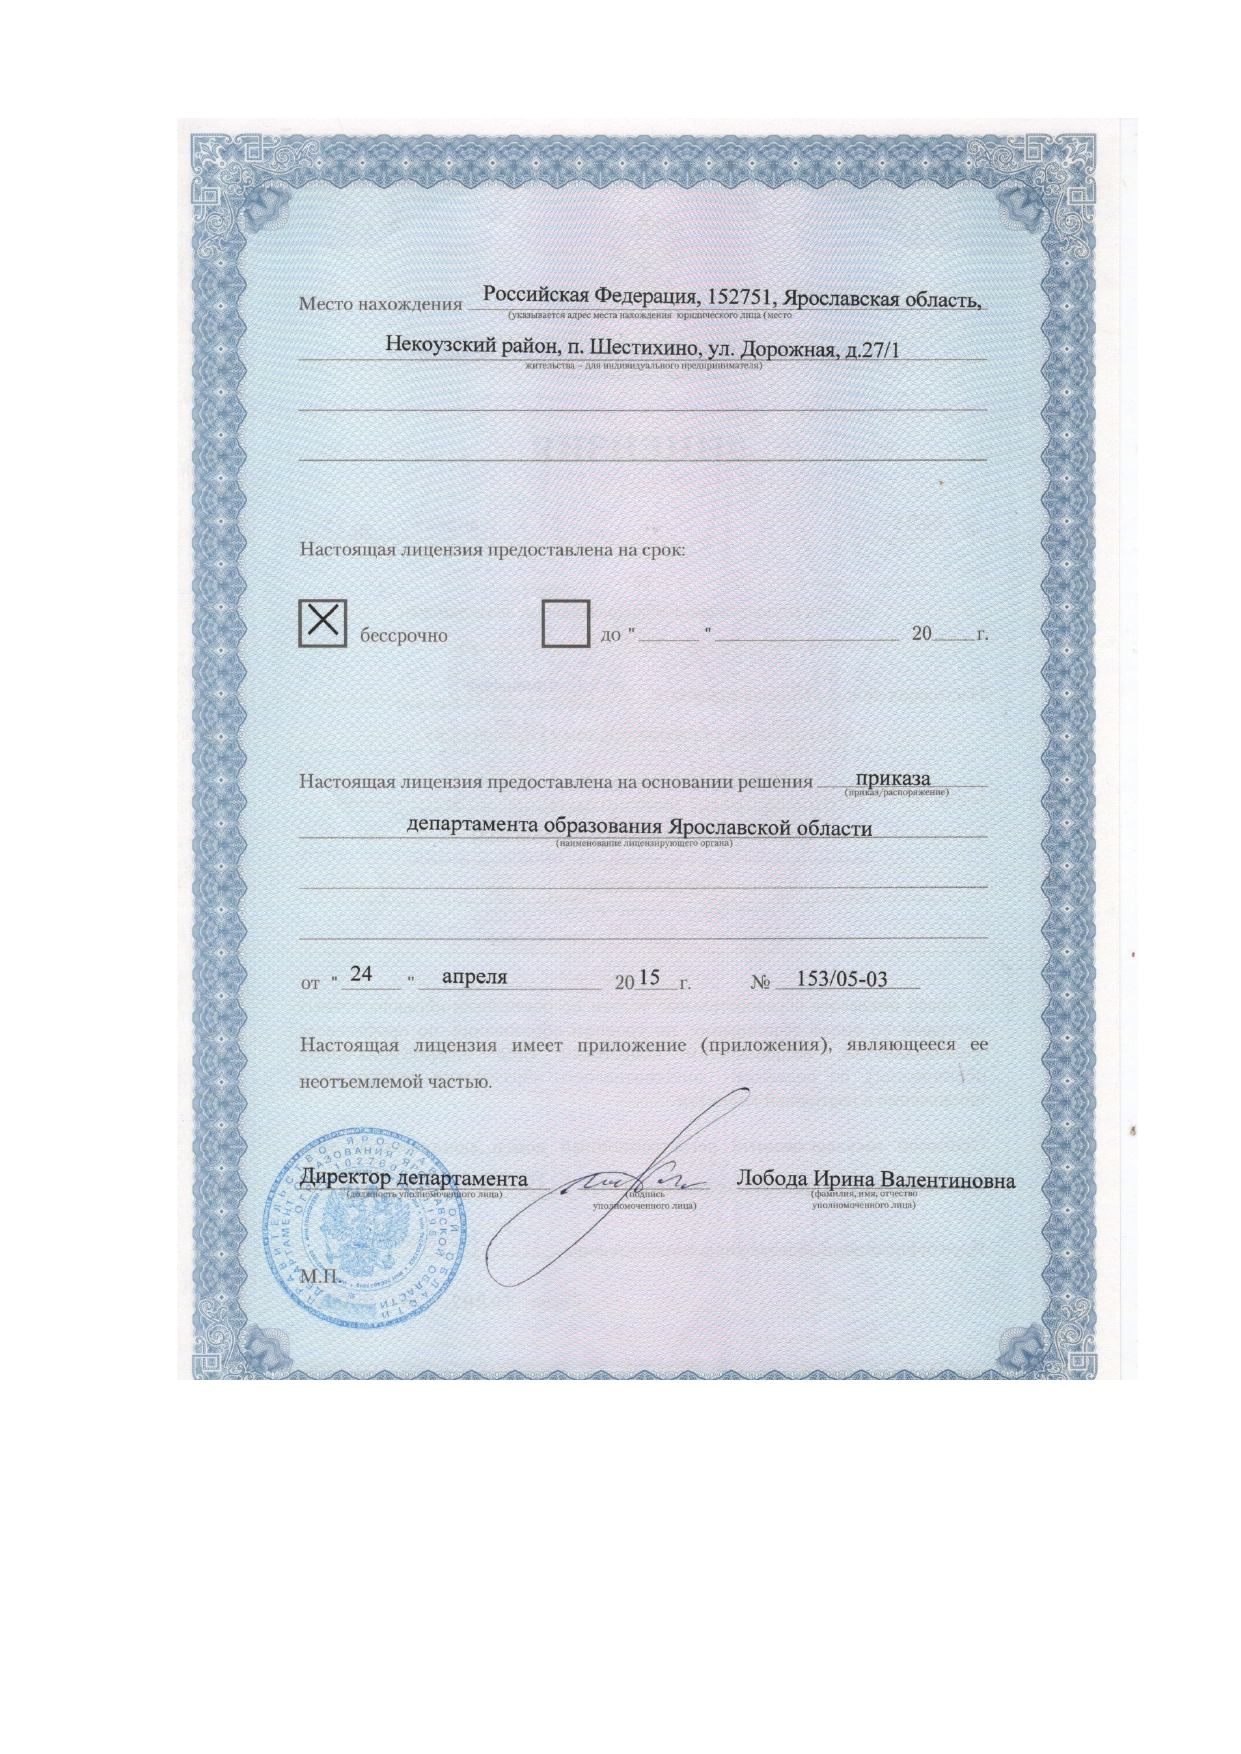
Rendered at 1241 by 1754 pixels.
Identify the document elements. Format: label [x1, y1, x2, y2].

picture [177, 118, 1152, 1380]
